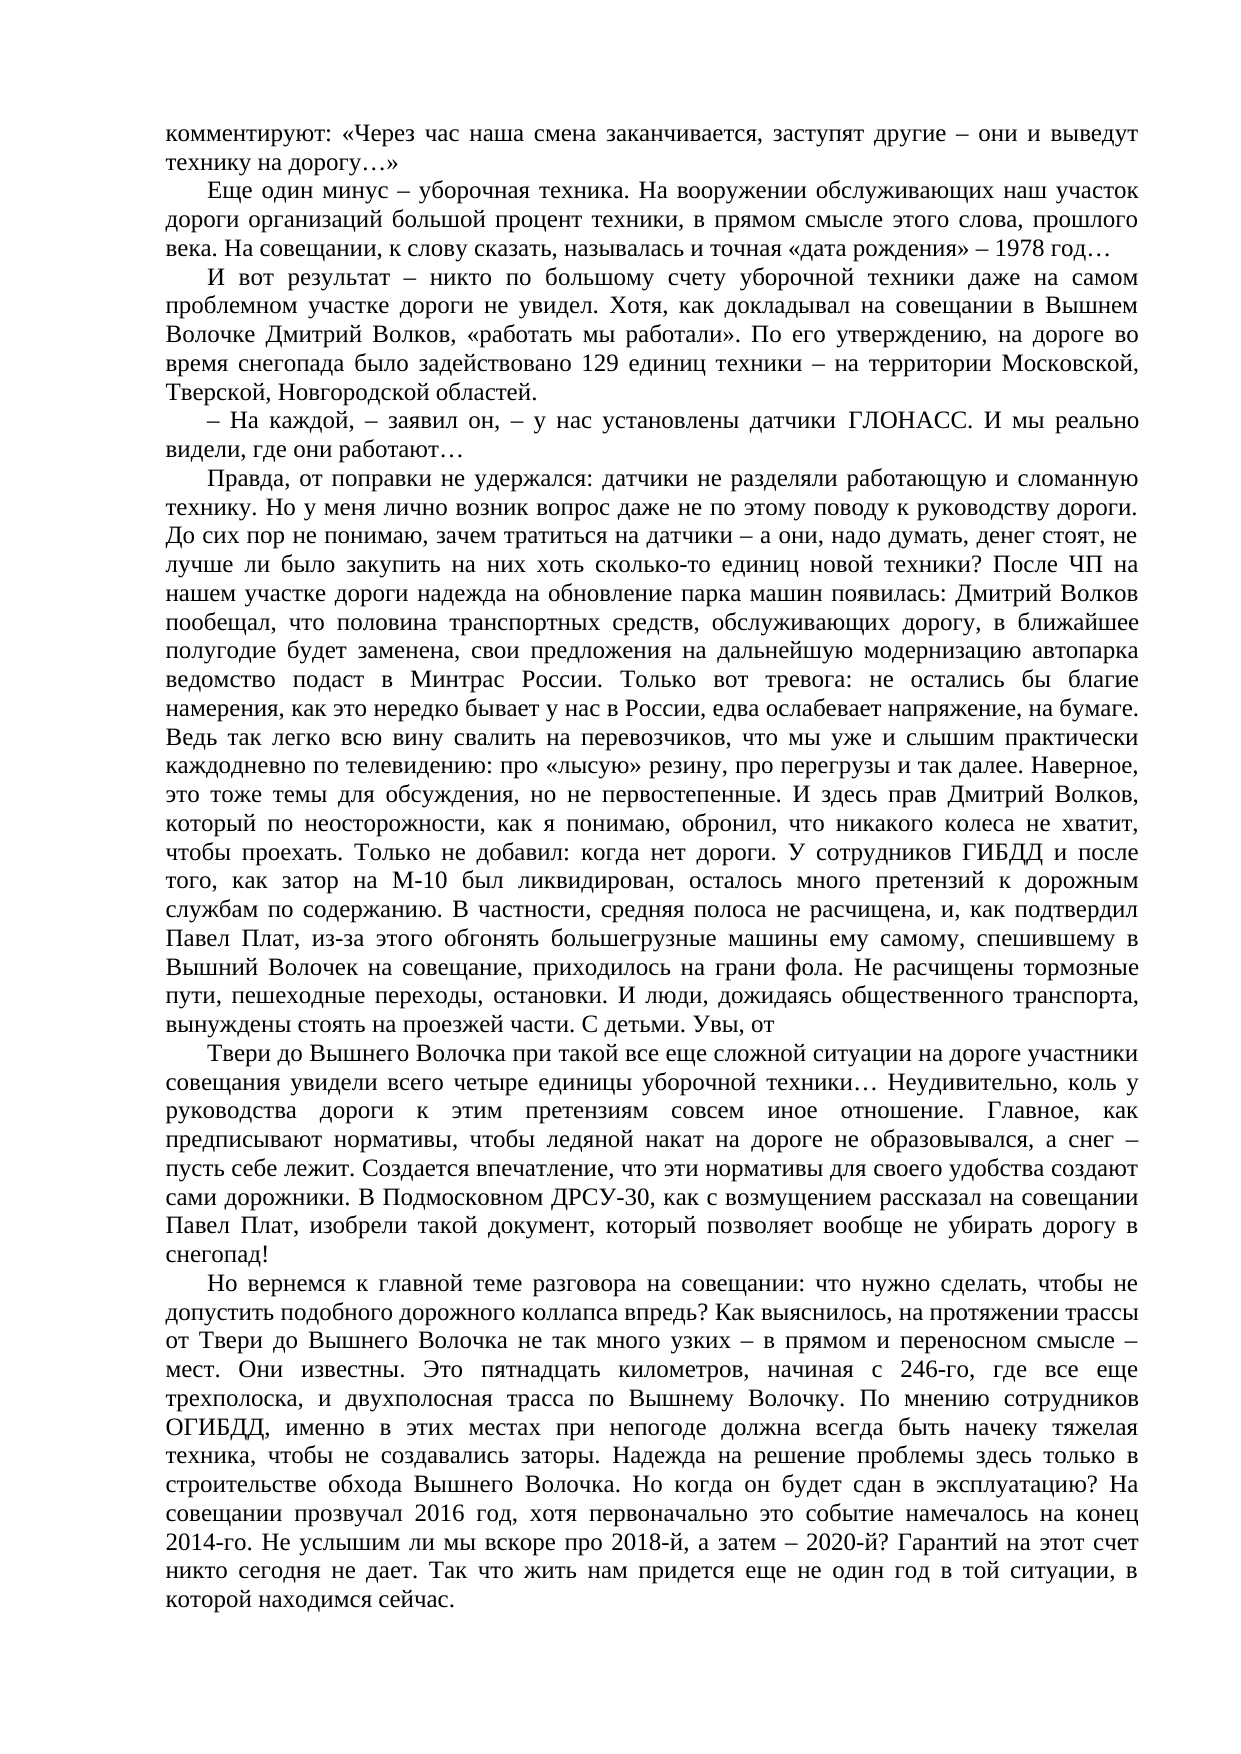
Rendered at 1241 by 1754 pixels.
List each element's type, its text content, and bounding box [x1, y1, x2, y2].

text И вот результат – никто по большому счету уборочной техники даже на самом проблемном участке дороги не увидел. Хотя, как докладывал на совещании в Вышнем Волочке Дмитрий Волков, «работать мы работали». По его утверждению, на дороге во время снегопада было задействовано 129 единиц техники – на территории Московской, Тверской, Новгородской областей. [165, 262, 1140, 406]
text Правда, от поправки не удержался: датчики не разделяли работающую и сломанную технику. Но у меня лично возник вопрос даже не по этому поводу к руководству дороги. До сих пор не понимаю, зачем тратиться на датчики – а они, надо думать, денег стоят, не лучше ли было закупить на них хоть сколько-то единиц новой техники? После ЧП на нашем участке дороги надежда на обновление парка машин появилась: Дмитрий Волков пообещал, что половина транспортных средств, обслуживающих дорогу, в ближайшее полугодие будет заменена, свои предложения на дальнейшую модернизацию автопарка ведомство подаст в Минтрас России. Только вот тревога: не остались бы благие намерения, как это нередко бывает у нас в России, едва ослабевает напряжение, на бумаге. Ведь так легко всю вину свалить на перевозчиков, что мы уже и слышим практически каждодневно по телевидению: про «лысую» резину, про перегрузы и так далее. Наверное, это тоже темы для обсуждения, но не первостепенные. И здесь прав Дмитрий Волков, который по неосторожности, как я понимаю, обронил, что никакого колеса не хватит, чтобы проехать. Только не добавил: когда нет дороги. У сотрудников ГИБДД и после того, как затор на М-10 был ликвидирован, осталось много претензий к дорожным службам по содержанию. В частности, средняя полоса не расчищена, и, как подтвердил Павел Плат, из-за этого обгонять большегрузные машины ему самому, спешившему в Вышний Волочек на совещание, приходилось на грани фола. Не расчищены тормозные пути, пешеходные переходы, остановки. И люди, дожидаясь общественного транспорта, вынуждены стоять на проезжей части. С детьми. Увы, от [165, 463, 1140, 1038]
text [165, 118, 1140, 176]
text Твери до Вышнего Волочка при такой все еще сложной ситуации на дороге участники совещания увидели всего четыре единицы уборочной техники… Неудивительно, коль у руководства дороги к этим претензиям совсем иное отношение. Главное, как предписывают нормативы, чтобы ледяной накат на дороге не образовывался, а снег – пусть себе лежит. Создается впечатление, что эти нормативы для своего удобства создают сами дорожники. В Подмосковном ДРСУ-30, как с возмущением рассказал на совещании Павел Плат, изобрели такой документ, который позволяет вообще не убирать дорогу в снегопад! [165, 1038, 1140, 1268]
text Но вернемся к главной теме разговора на совещании: что нужно сделать, чтобы не допустить подобного дорожного коллапса впредь? Как выяснилось, на протяжении трассы от Твери до Вышнего Волочка не так много узких – в прямом и переносном смысле – мест. Они известны. Это пятнадцать километров, начиная с 246-го, где все еще трехполоска, и двухполосная трасса по Вышнему Волочку. По мнению сотрудников ОГИБДД, именно в этих местах при непогоде должна всегда быть начеку тяжелая техника, чтобы не создавались заторы. Надежда на решение проблемы здесь только в строительстве обхода Вышнего Волочка. Но когда он будет сдан в эксплуатацию? На совещании прозвучал 2016 год, хотя первоначально это событие намечалось на конец 2014-го. Не услышим ли мы вскоре про 2018-й, а затем – 2020-й? Гарантий на этот счет никто сегодня не дает. Так что жить нам придется еще не один год в той ситуации, в которой находимся сейчас. [165, 1268, 1140, 1613]
text Еще один минус – уборочная техника. На вооружении обслуживающих наш участок дороги организаций большой процент техники, в прямом смысле этого слова, прошлого века. На совещании, к слову сказать, называлась и точная «дата рождения» – 1978 год… [165, 176, 1140, 262]
text – На каждой, – заявил он, – у нас установлены датчики ГЛОНАСС. И мы реально видели, где они работают… [165, 406, 1140, 463]
